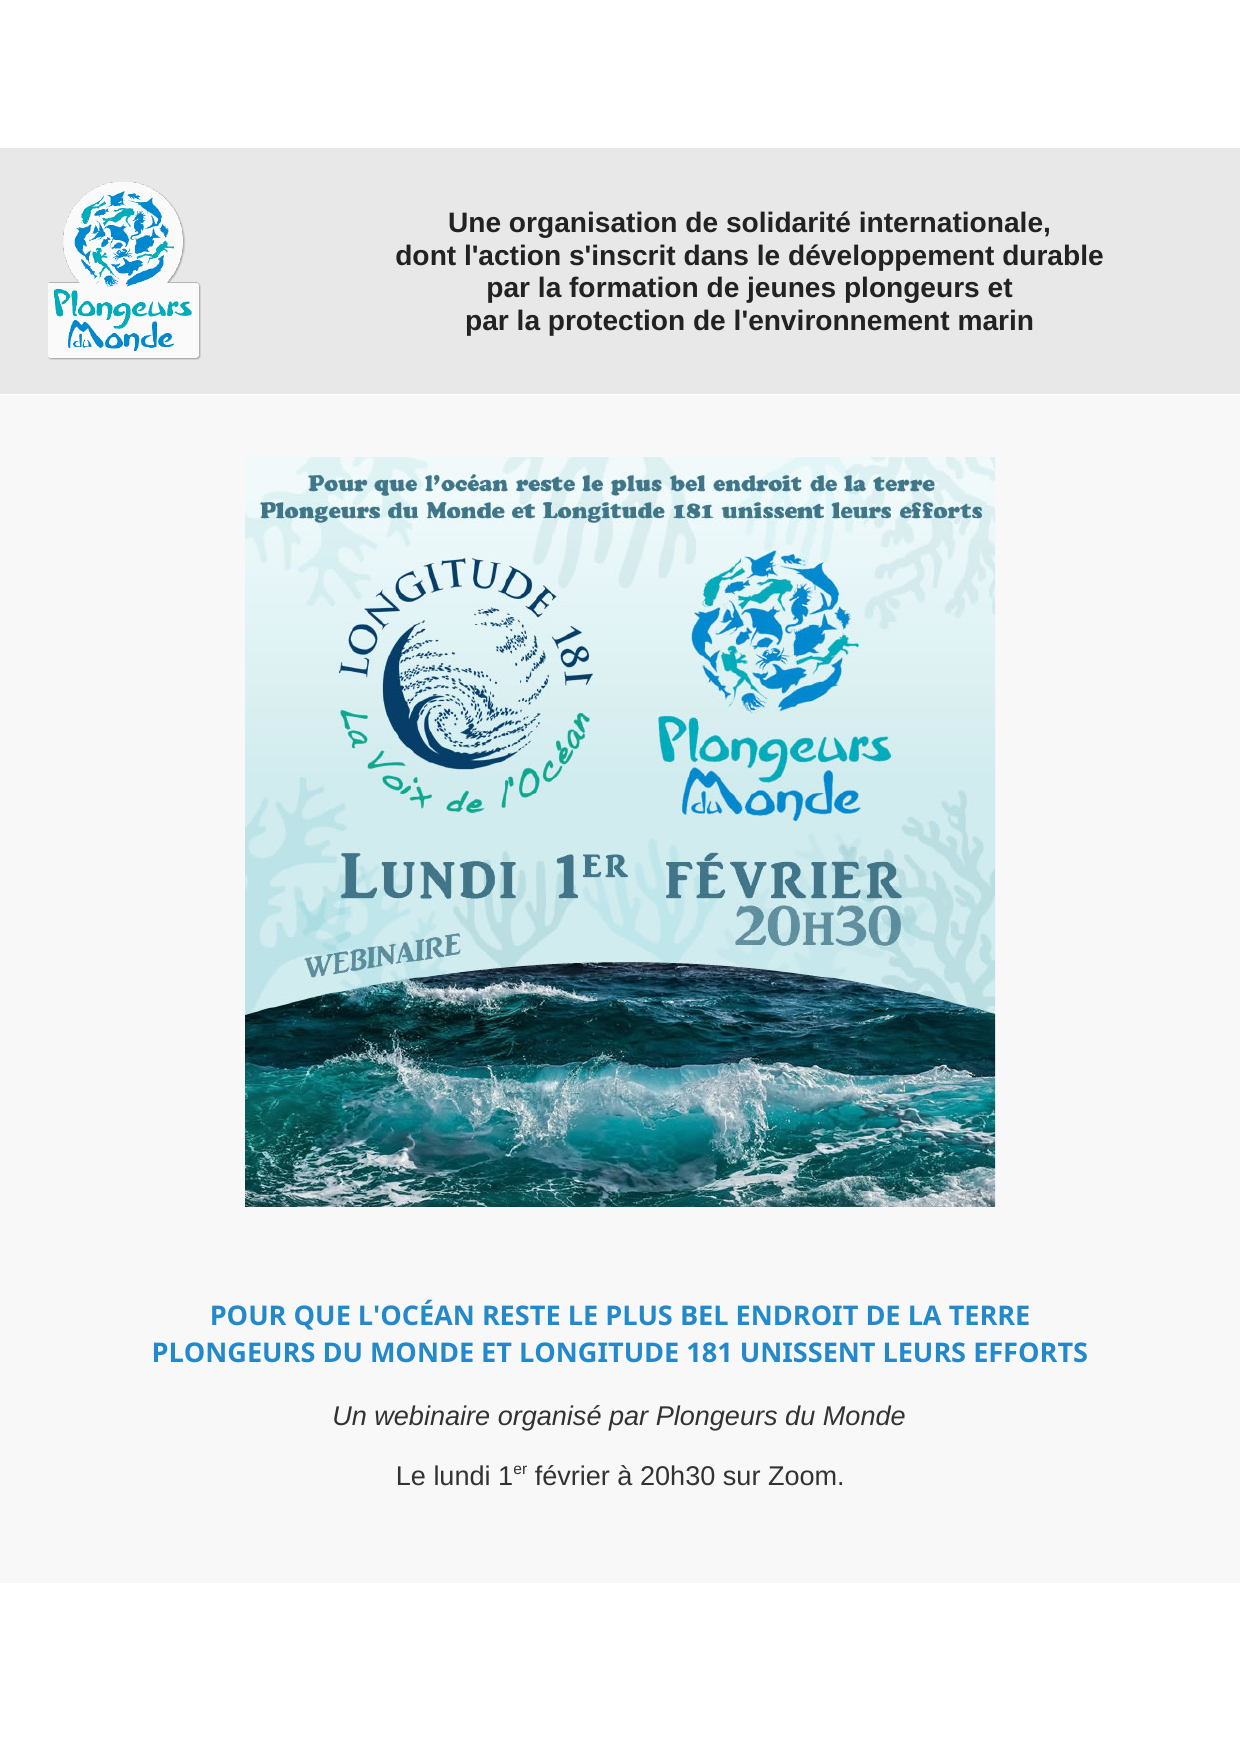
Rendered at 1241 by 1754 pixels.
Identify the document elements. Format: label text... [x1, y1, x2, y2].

picture [44, 178, 205, 364]
picture [245, 457, 995, 1207]
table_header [0, 395, 1240, 1583]
table_header Une organisation de solidarité internationale, dont l'action s'inscrit dans le développement durable par la formation de jeunes plongeurs et par la protection de l'environnement marin [254, 148, 1240, 394]
table_header [0, 148, 254, 394]
